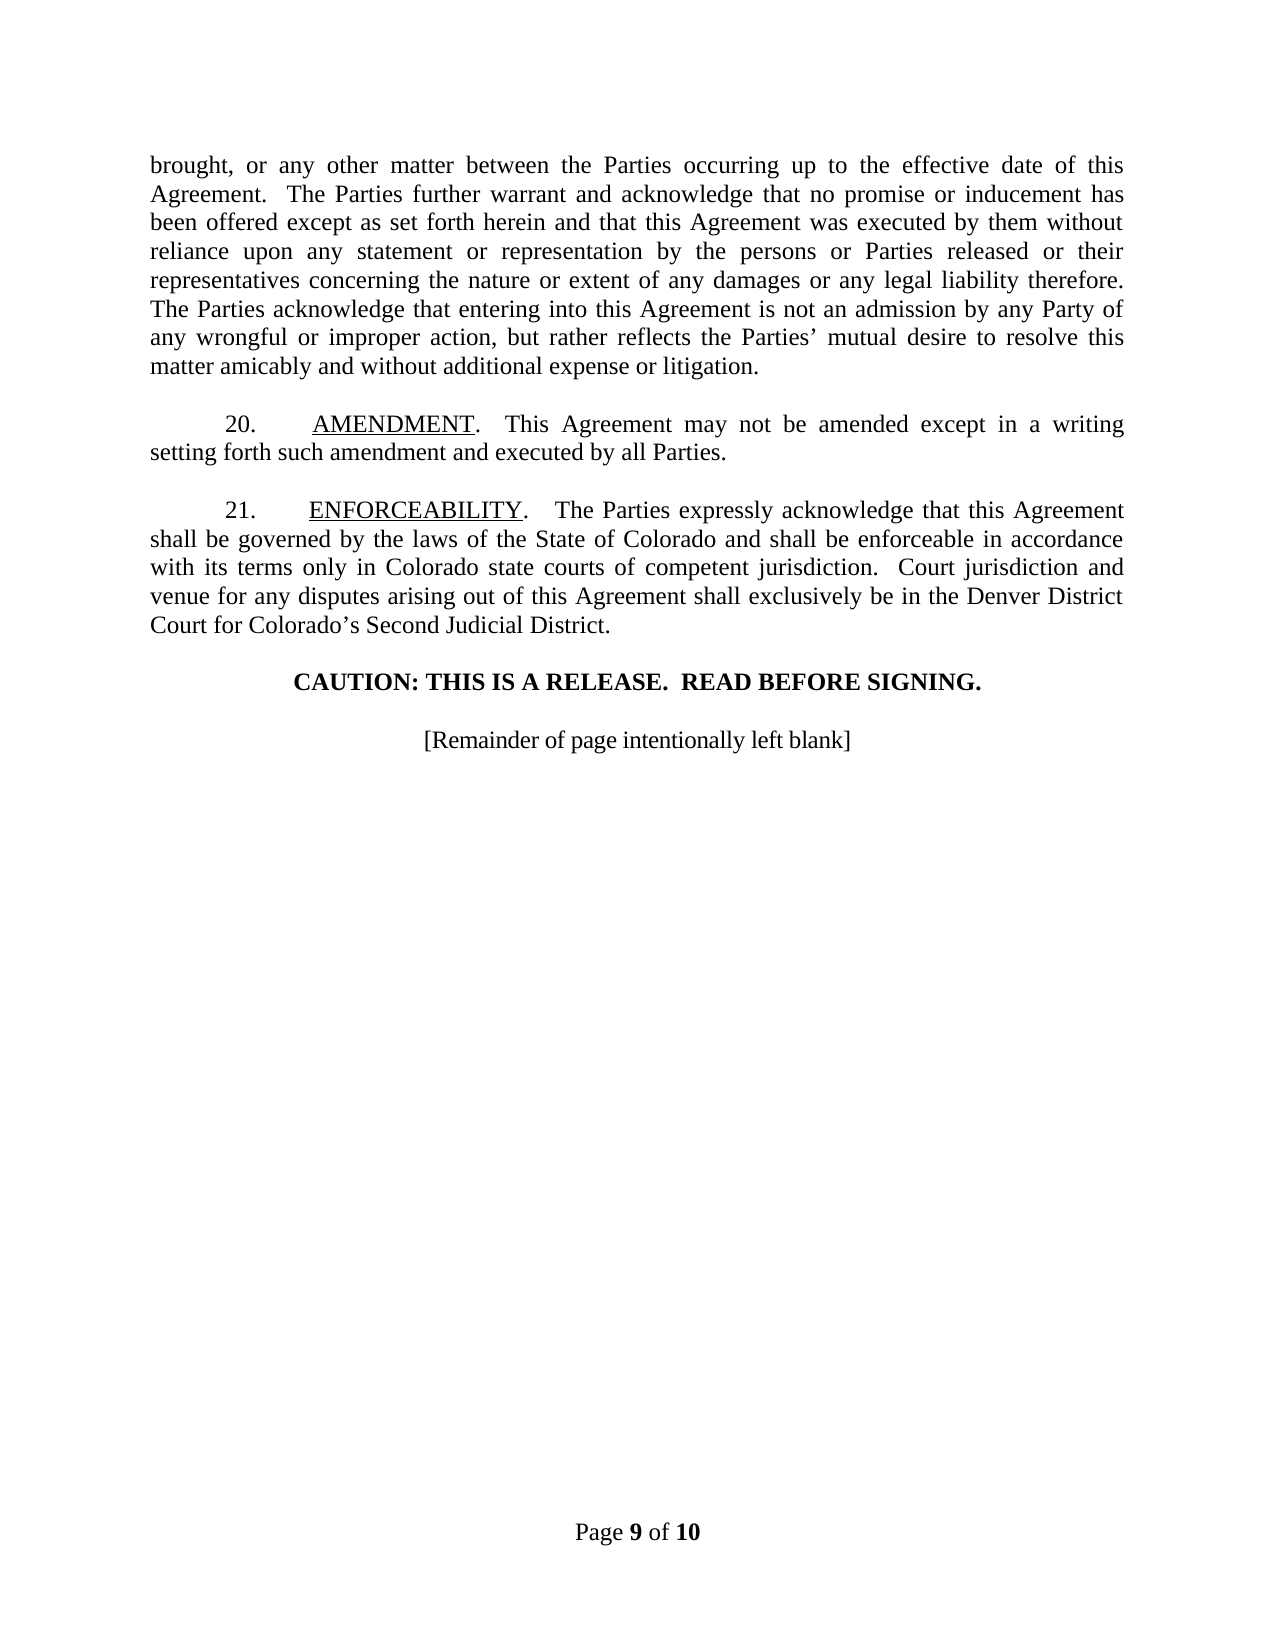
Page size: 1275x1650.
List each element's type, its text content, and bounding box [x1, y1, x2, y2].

text 21. ENFORCEABILITY. The Parties expressly acknowledge that this Agreement shall be governed by the laws of the State of Colorado and shall be enforceable in accordance with its terms only in Colorado state courts of competent jurisdiction. Court jurisdiction and venue for any disputes arising out of this Agreement shall exclusively be in the Denver District Court for Colorado’s Second Judicial District. [150, 495, 1125, 639]
text 20. AMENDMENT. This Agreement may not be amended except in a writing setting forth such amendment and executed by all Parties. [150, 409, 1125, 466]
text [150, 150, 1125, 380]
text CAUTION: THIS IS A RELEASE. READ BEFORE SIGNING. [150, 667, 1125, 696]
text [Remainder of page intentionally left blank] [150, 725, 1125, 754]
